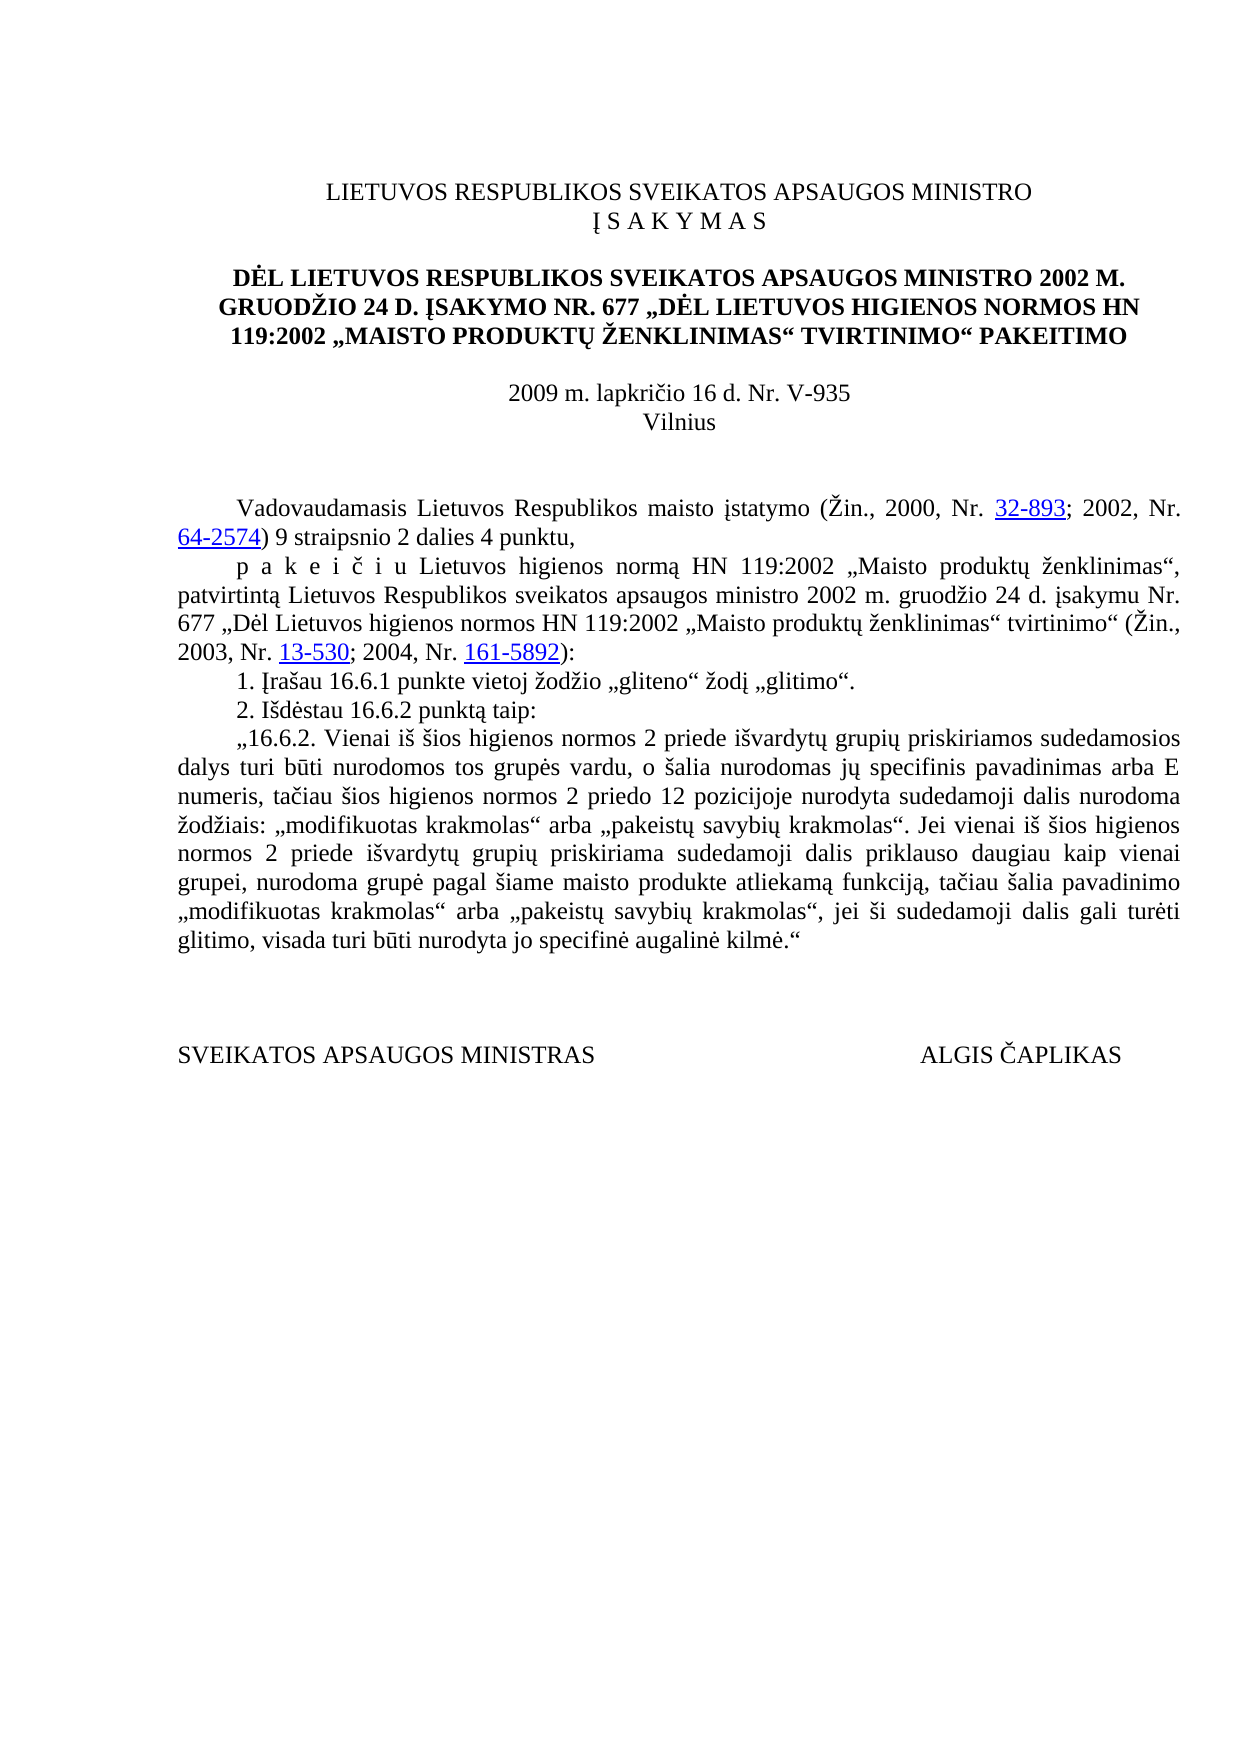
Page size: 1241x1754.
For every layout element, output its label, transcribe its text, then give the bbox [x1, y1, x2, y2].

text SVEIKATOS APSAUGOS MINISTRAS ALGIS ČAPLIKAS [177, 1040, 1181, 1068]
text „16.6.2. Vienai iš šios higienos normos 2 priede išvardytų grupių priskiriamos sudedamosios dalys turi būti nurodomos tos grupės vardu, o šalia nurodomas jų specifinis pavadinimas arba E numeris, tačiau šios higienos normos 2 priedo 12 pozicijoje nurodyta sudedamoji dalis nurodoma žodžiais: „modifikuotas krakmolas“ arba „pakeistų savybių krakmolas“. Jei vienai iš šios higienos normos 2 priede išvardytų grupių priskiriama sudedamoji dalis priklauso daugiau kaip vienai grupei, nurodoma grupė pagal šiame maisto produkte atliekamą funkciją, tačiau šalia pavadinimo „modifikuotas krakmolas“ arba „pakeistų savybių krakmolas“, jei ši sudedamoji dalis gali turėti glitimo, visada turi būti nurodyta jo specifinė augalinė kilmė.“ [177, 723, 1181, 953]
text 2009 m. lapkričio 16 d. Nr. V-935 [177, 378, 1181, 407]
text Vadovaudamasis Lietuvos Respublikos maisto įstatymo (Žin., 2000, Nr. 32-893; 2002, Nr. 64-2574) 9 straipsnio 2 dalies 4 punktu, [177, 493, 1181, 551]
text 1. Įrašau 16.6.1 punkte vietoj žodžio „gliteno“ žodį „glitimo“. [177, 666, 1181, 695]
text p a k e i č i u Lietuvos higienos normą HN 119:2002 „Maisto produktų ženklinimas“, patvirtintą Lietuvos Respublikos sveikatos apsaugos ministro 2002 m. gruodžio 24 d. įsakymu Nr. 677 „Dėl Lietuvos higienos normos HN 119:2002 „Maisto produktų ženklinimas“ tvirtinimo“ (Žin., 2003, Nr. 13-530; 2004, Nr. 161-5892): [177, 551, 1181, 666]
text Vilnius [177, 407, 1181, 436]
text DĖL LIETUVOS RESPUBLIKOS SVEIKATOS APSAUGOS MINISTRO 2002 m. GRUODŽIO 24 D. ĮSAKYMO NR. 677 „DĖL LIETUVOS HIGIENOS NORMOS HN 119:2002 „MAISTO PRODUKTŲ ŽENKLINIMAS“ TVIRTINIMO“ PAKEITIMO [177, 263, 1181, 350]
text LIETUVOS RESPUBLIKOS SVEIKATOS APSAUGOS MINISTRO [177, 177, 1181, 206]
text Į S A K Y M A S [177, 206, 1181, 235]
text 2. Išdėstau 16.6.2 punktą taip: [177, 695, 1181, 723]
